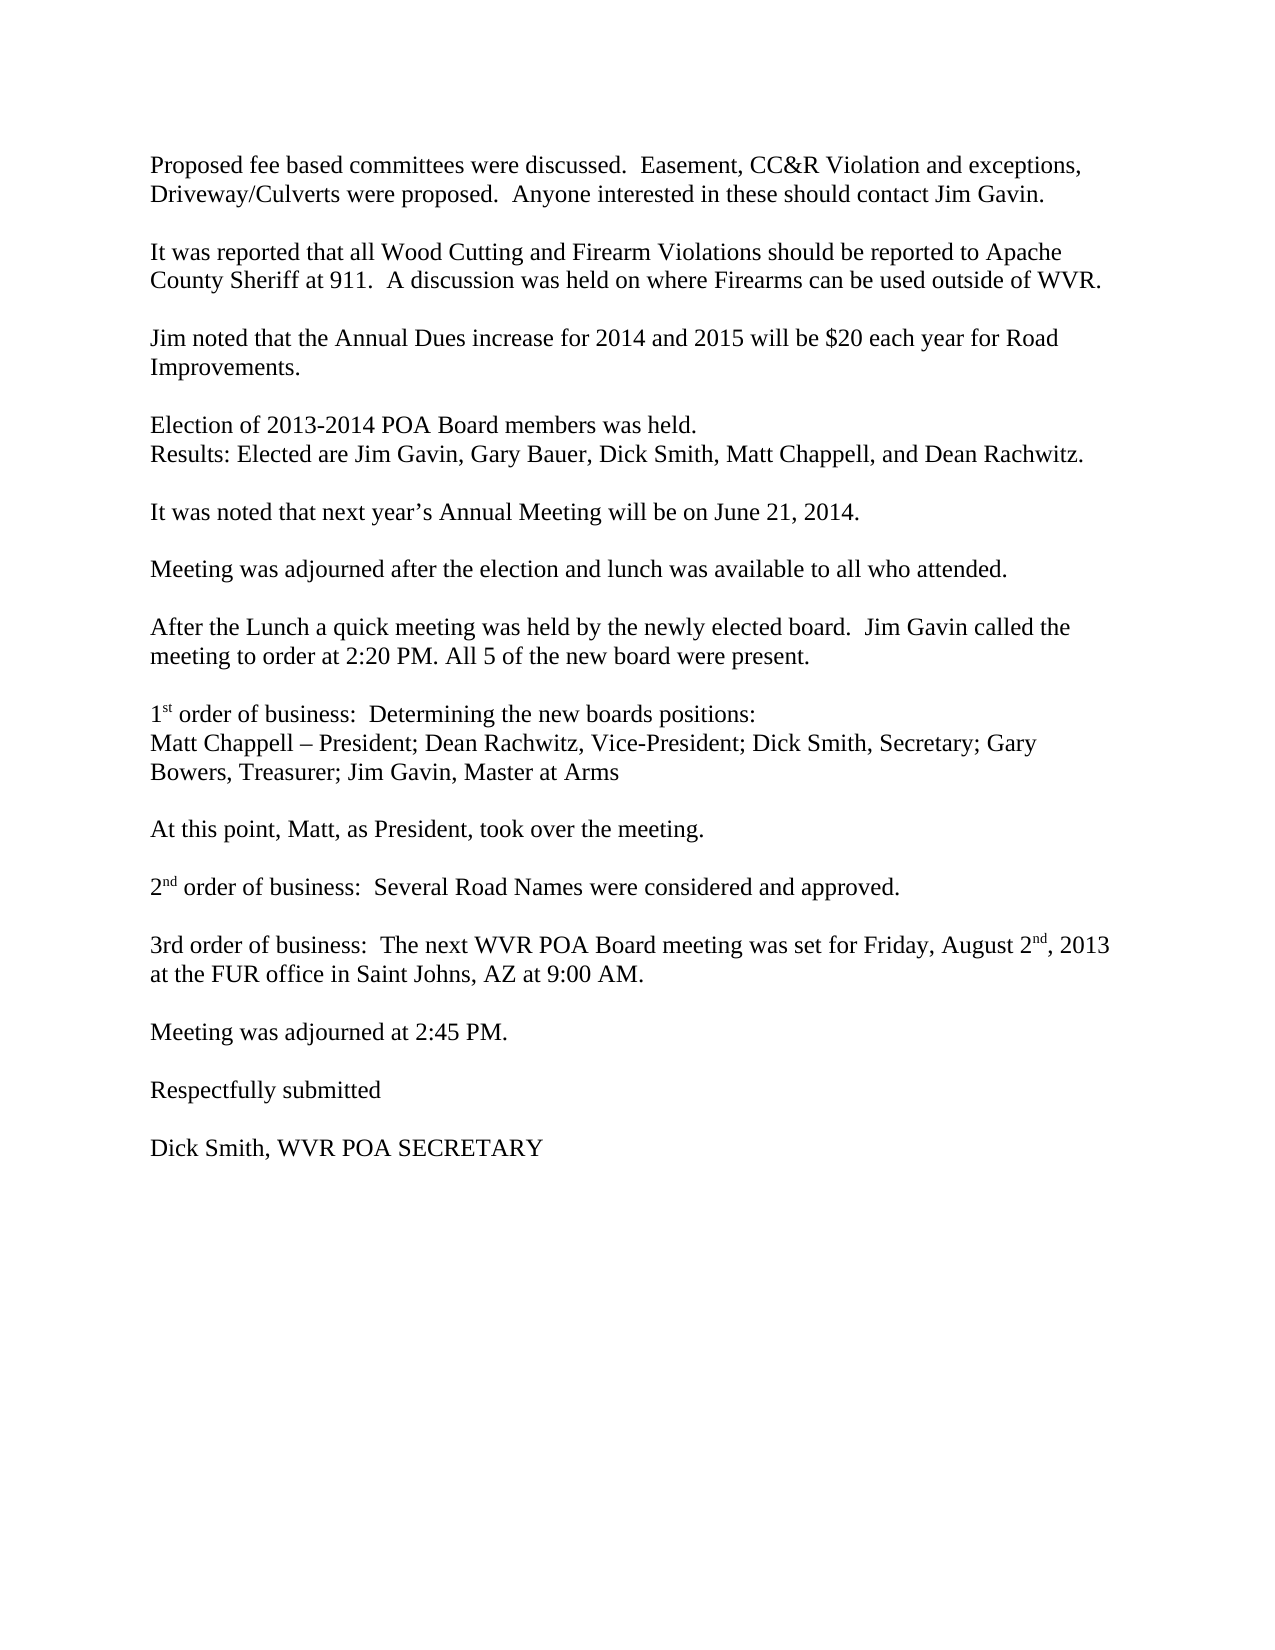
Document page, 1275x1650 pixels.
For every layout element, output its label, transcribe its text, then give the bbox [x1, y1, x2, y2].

text 1st order of business: Determining the new boards positions: Matt Chappell – President; Dean Rachwitz, Vice-President; Dick Smith, Secretary; Gary Bowers, Treasurer; Jim Gavin, Master at Arms [150, 699, 1125, 785]
text 3rd order of business: The next WVR POA Board meeting was set for Friday, August 2nd, 2013 at the FUR office in Saint Johns, AZ at 9:00 AM. [150, 930, 1125, 988]
text It was noted that next year’s Annual Meeting will be on June 21, 2014. [150, 497, 1125, 525]
text Meeting was adjourned after the election and lunch was available to all who attended. [150, 554, 1125, 583]
text Election of 2013-2014 POA Board members was held. Results: Elected are Jim Gavin, Gary Bauer, Dick Smith, Matt Chappell, and Dean Rachwitz. [150, 410, 1125, 467]
text Jim noted that the Annual Dues increase for 2014 and 2015 will be $20 each year for Road Improvements. [150, 323, 1125, 381]
text It was reported that all Wood Cutting and Firearm Violations should be reported to Apache County Sheriff at 911. A discussion was held on where Firearms can be used outside of WVR. [150, 237, 1125, 294]
text At this point, Matt, as President, took over the meeting. [150, 814, 1125, 843]
text After the Lunch a quick meeting was held by the newly elected board. Jim Gavin called the meeting to order at 2:20 PM. All 5 of the new board were present. [150, 612, 1125, 670]
text 2nd order of business: Several Road Names were considered and approved. [150, 872, 1125, 901]
text Dick Smith, WVR POA SECRETARY [150, 1133, 1125, 1162]
text Proposed fee based committees were discussed. Easement, CC&R Violation and exceptions, Driveway/Culverts were proposed. Anyone interested in these should contact Jim Gavin. [150, 150, 1125, 207]
text Respectfully submitted [150, 1075, 1125, 1104]
text Meeting was adjourned at 2:45 PM. [150, 1017, 1125, 1046]
